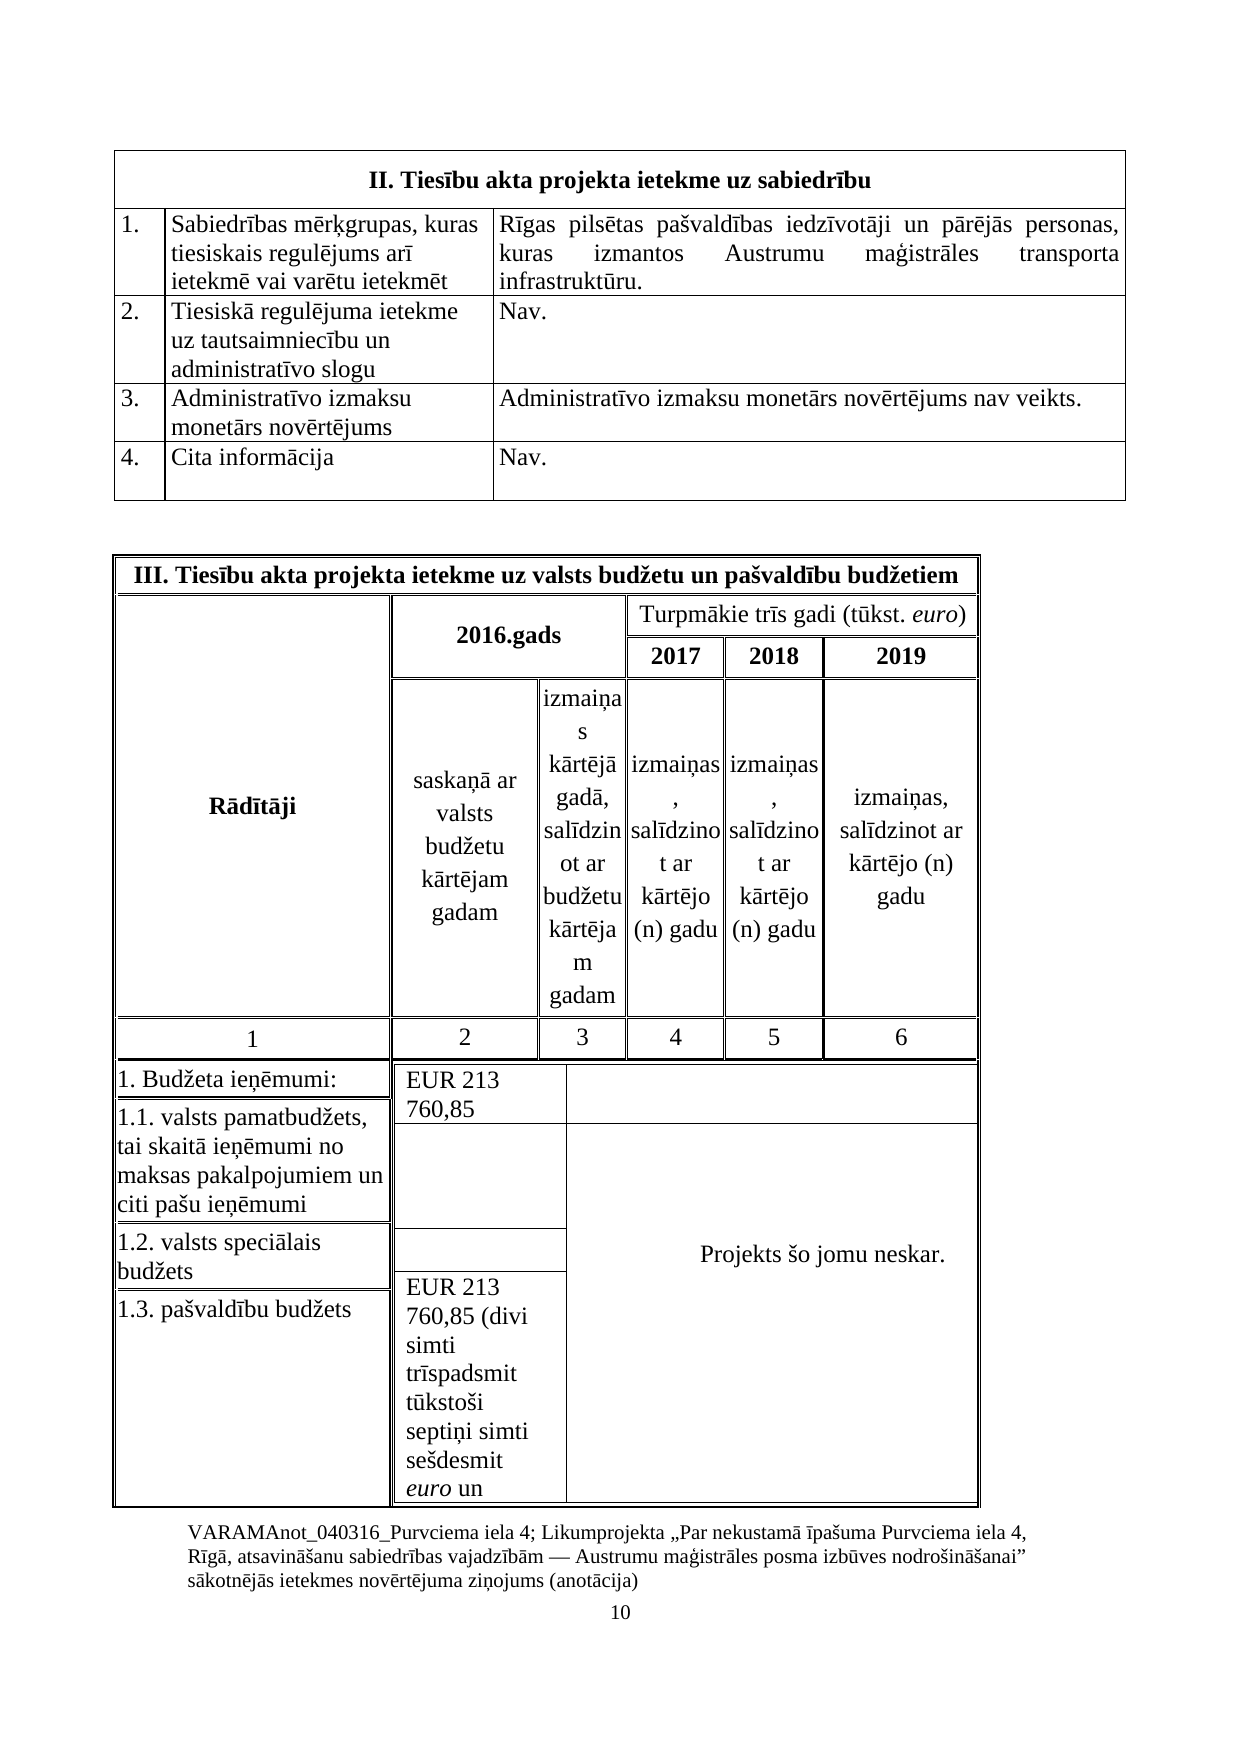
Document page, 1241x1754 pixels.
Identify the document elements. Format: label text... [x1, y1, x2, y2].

table_cell 2 [393, 1019, 537, 1058]
table_cell 2019 [825, 635, 978, 677]
table_cell izmaiņas kārtējā gadā, salīdzinot ar budžetu kārtējam gadam [540, 680, 625, 1016]
table_cell Tiesiskā regulējuma ietekme uz tautsaimniecību un administratīvo slogu [166, 296, 493, 382]
table_cell 5 [726, 1019, 822, 1058]
table_cell izmaiņas, salīdzinot ar kārtējo (n) gadu [628, 680, 723, 1016]
table_header II. Tiesību akta projekta ietekme uz sabiedrību [115, 151, 1125, 208]
table_cell [393, 1058, 979, 1506]
table_cell Cita informācija [166, 442, 493, 500]
table_cell saskaņā ar valsts budžetu kārtējam gadam [393, 680, 537, 1016]
table_cell Nav. [494, 442, 1125, 500]
table_cell 1 [114, 1016, 391, 1058]
table_cell 1. [115, 209, 164, 295]
table_cell Nav. [494, 296, 1125, 382]
table_cell 1.2. valsts speciālais budžets [114, 1221, 391, 1288]
table_cell 2016.gads [393, 596, 625, 677]
table_cell 6 [823, 1016, 979, 1058]
table_cell 1. Budžeta ieņēmumi: [114, 1058, 389, 1096]
table_cell 2. [115, 296, 164, 382]
table_cell 1.1. valsts pamatbudžets, tai skaitā ieņēmumi no maksas pakalpojumiem un citi pašu ieņēmumi [116, 1096, 391, 1221]
table_cell Turpmākie trīs gadi (tūkst. euro) [628, 593, 978, 634]
table_cell Administratīvo izmaksu monetārs novērtējums [166, 384, 493, 441]
table_cell 3 [540, 1019, 625, 1058]
table_cell Administratīvo izmaksu monetārs novērtējums nav veikts. [494, 384, 1125, 441]
table_cell izmaiņas, salīdzinot ar kārtējo (n) gadu [823, 677, 979, 1016]
table_cell 3. [115, 384, 164, 441]
table_cell 4. [115, 442, 164, 500]
table_cell 2018 [726, 638, 822, 677]
table_cell 4 [628, 1019, 723, 1058]
table_cell Rīgas pilsētas pašvaldības iedzīvotāji un pārējās personas, kuras izmantos Austrumu maģistrāles transporta infrastruktūru. [494, 209, 1125, 295]
table_cell Sabiedrības mērķgrupas, kuras tiesiskais regulējums arī ietekmē vai varētu ietekmēt [166, 209, 493, 295]
table_cell izmaiņas, salīdzinot ar kārtējo (n) gadu [726, 680, 822, 1016]
table_cell Rādītāji [116, 593, 389, 1016]
table_header III. Tiesību akta projekta ietekme uz valsts budžetu un pašvaldību budžetiem [116, 558, 977, 592]
table_cell 2017 [628, 638, 723, 677]
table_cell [114, 1288, 391, 1506]
